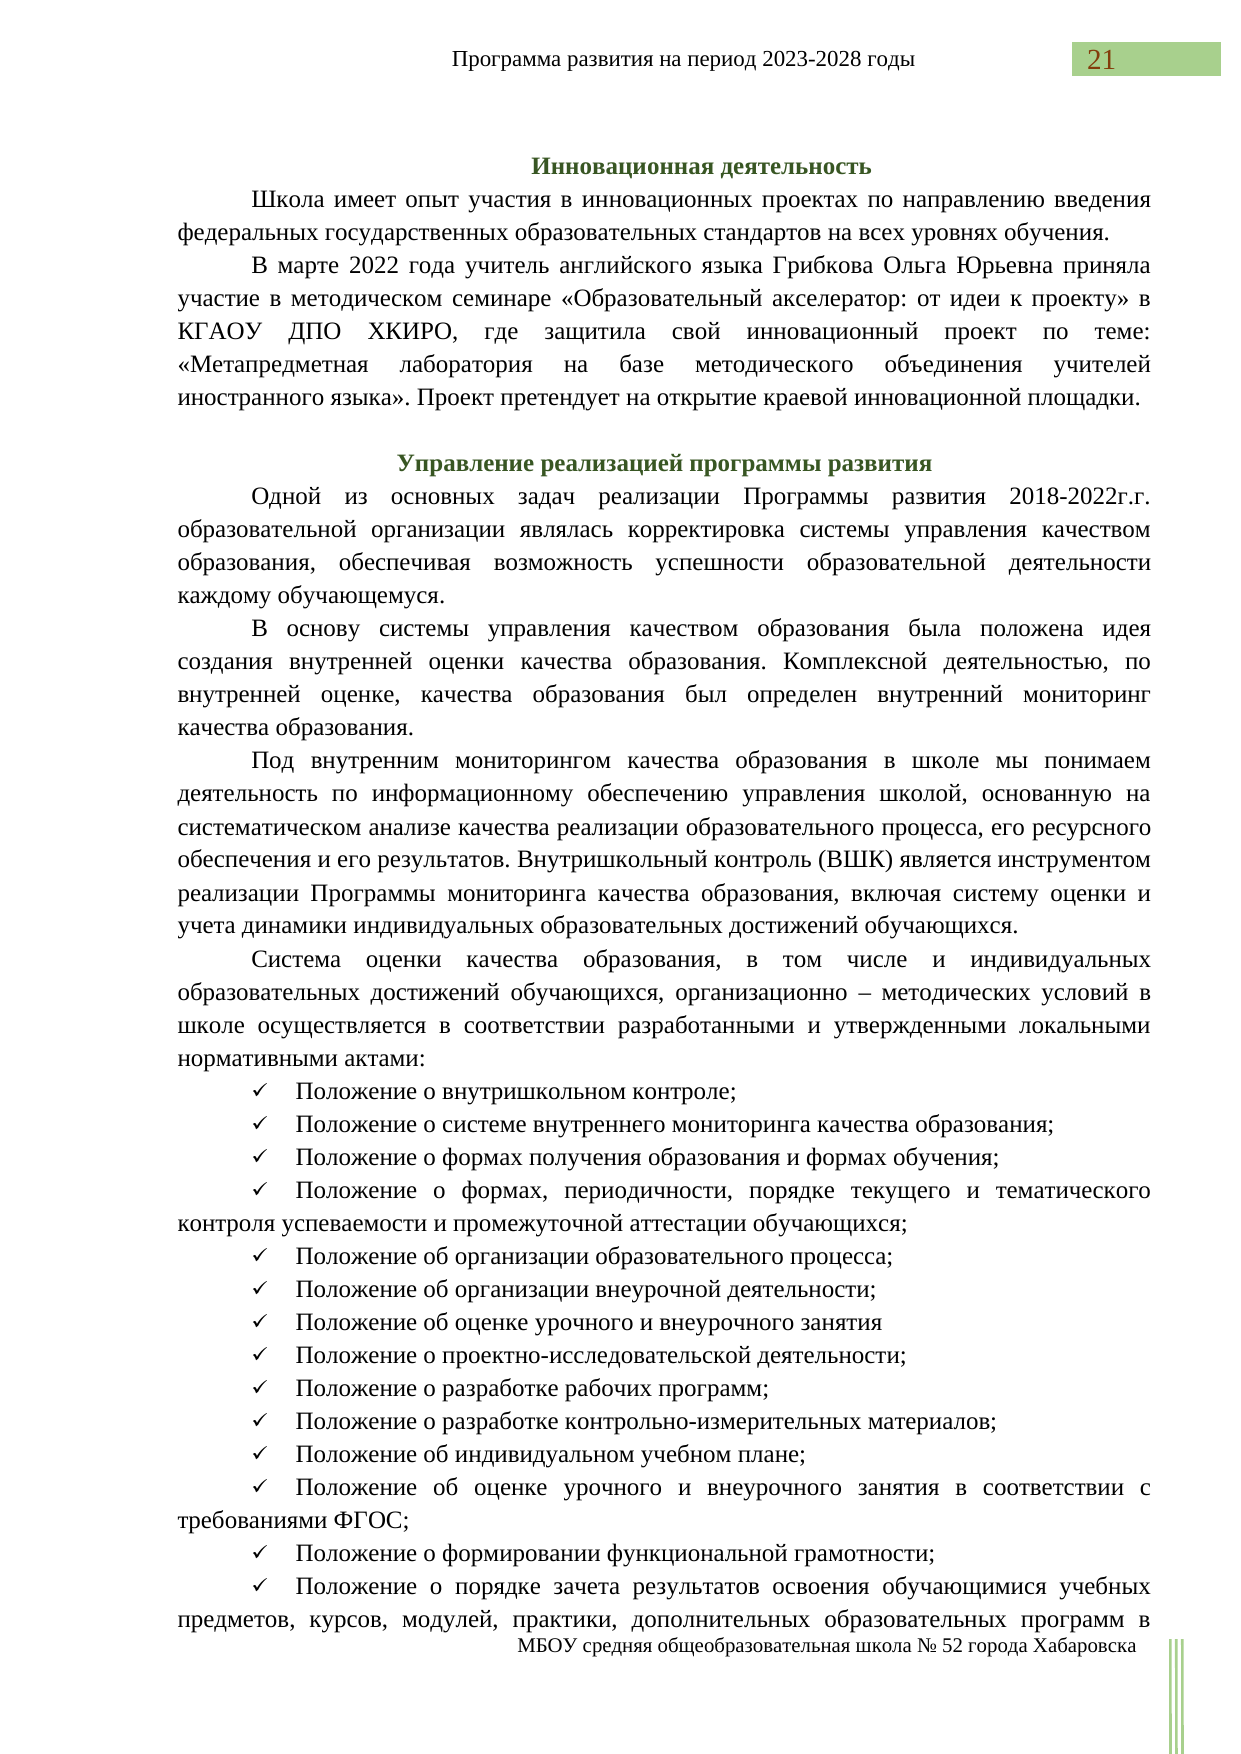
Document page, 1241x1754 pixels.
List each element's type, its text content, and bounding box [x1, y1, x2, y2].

subtitle Под внутренним мониторингом качества образования в школе мы понимаем деятельность по информационному обеспечению управления школой, основанную на систематическом анализе качества реализации образовательного процесса, его ресурсного обеспечения и его результатов. Внутришкольный контроль (ВШК) является инструментом реализации Программы мониторинга качества образования, включая систему оценки и учета динамики индивидуальных образовательных достижений обучающихся. [177, 746, 1152, 939]
list Положение о формировании функциональной грамотности; [177, 1538, 1152, 1567]
list Положение о системе внутреннего мониторинга качества образования; [177, 1109, 1152, 1137]
text Школа имеет опыт участия в инновационных проектах по направлению введения федеральных государственных образовательных стандартов на всех уровнях обучения. [177, 184, 1152, 246]
text В марте 2022 года учитель английского языка Грибкова Ольга Юрьевна приняла участие в методическом семинаре «Образовательный акселератор: от идеи к проекту» в КГАОУ ДПО ХКИРО, где защитила свой инновационный проект по теме: «Метапредметная лаборатория на базе методического объединения учителей иностранного языка». Проект претендует на открытие краевой инновационной площадки. [177, 250, 1152, 411]
text Инновационная деятельность [177, 151, 1152, 180]
list Положение о формах получения образования и формах обучения; [177, 1142, 1152, 1171]
list Положение о формах, периодичности, порядке текущего и тематического контроля успеваемости и промежуточной аттестации обучающихся; [177, 1175, 1152, 1237]
list Положение о проектно-исследовательской деятельности; [177, 1340, 1152, 1369]
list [177, 1571, 1152, 1633]
list Положение о разработке рабочих программ; [177, 1373, 1152, 1402]
text Система оценки качества образования, в том числе и индивидуальных образовательных достижений обучающихся, организационно – методических условий в школе осуществляется в соответствии разработанными и утвержденными локальными нормативными актами: [177, 944, 1152, 1071]
list Положение о разработке контрольно-измерительных материалов; [177, 1406, 1152, 1435]
list Положение об организации образовательного процесса; [177, 1241, 1152, 1269]
list Положение об оценке урочного и внеурочного занятия [177, 1307, 1152, 1336]
list Положение об организации внеурочной деятельности; [177, 1274, 1152, 1303]
list Положение об индивидуальном учебном плане; [177, 1439, 1152, 1468]
list Положение об оценке урочного и внеурочного занятия в соответствии с требованиями ФГОС; [177, 1472, 1152, 1534]
subtitle В основу системы управления качеством образования была положена идея создания внутренней оценки качества образования. Комплексной деятельностью, по внутренней оценке, качества образования был определен внутренний мониторинг качества образования. [177, 613, 1152, 741]
subtitle Управление реализацией программы развития [177, 448, 1152, 477]
subtitle Одной из основных задач реализации Программы развития 2018-2022г.г. образовательной организации являлась корректировка системы управления качеством образования, обеспечивая возможность успешности образовательной деятельности каждому обучающемуся. [177, 481, 1152, 609]
list Положение о внутришкольном контроле; [177, 1076, 1152, 1104]
